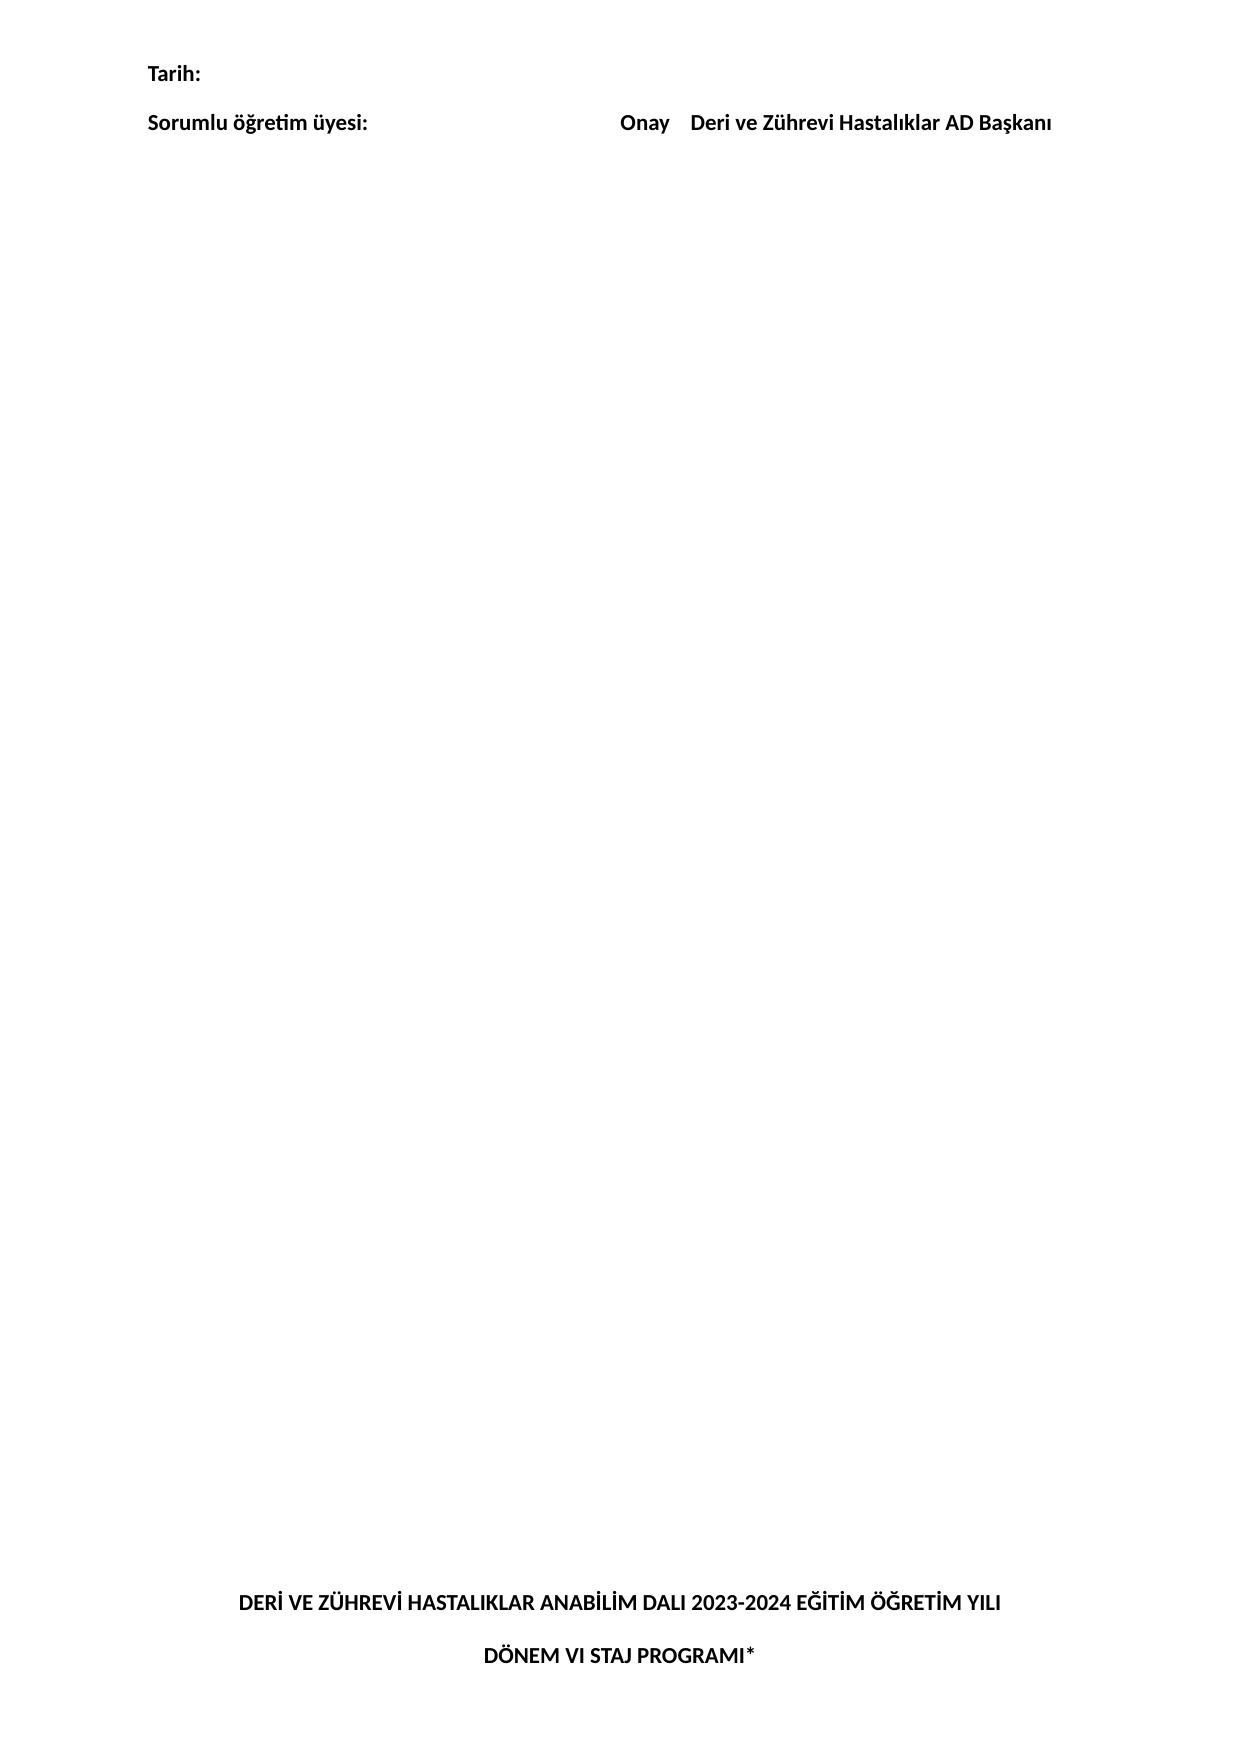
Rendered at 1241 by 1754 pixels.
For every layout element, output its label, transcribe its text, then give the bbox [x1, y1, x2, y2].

text Sorumlu öğretim üyesi: Onay Deri ve Zührevi Hastalıklar AD Başkanı [148, 108, 1093, 136]
text DERİ VE ZÜHREVİ HASTALIKLAR ANABİLİM DALI 2023-2024 EĞİTİM ÖĞRETİM YILI [148, 1588, 1093, 1616]
text DÖNEM VI STAJ PROGRAMI* [148, 1641, 1093, 1669]
text Tarih: [148, 59, 1093, 87]
